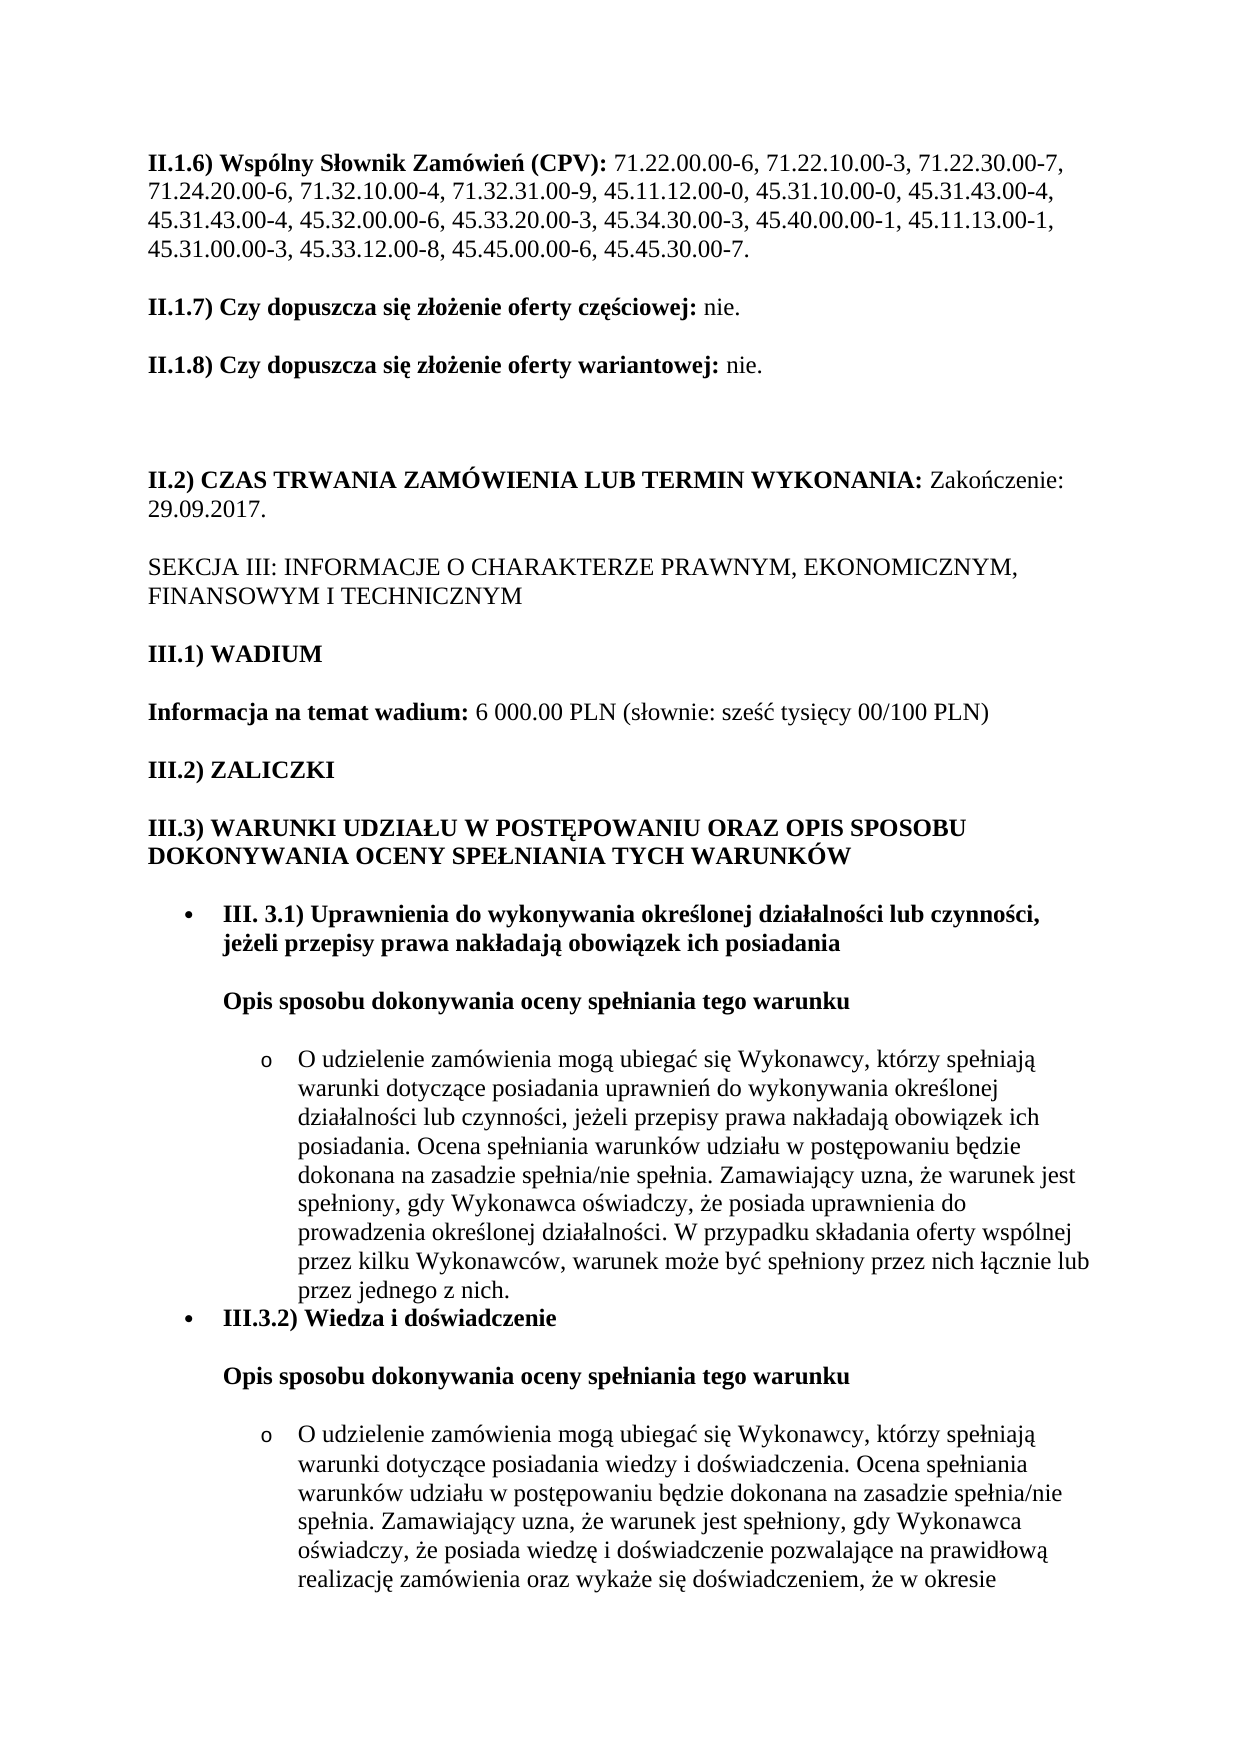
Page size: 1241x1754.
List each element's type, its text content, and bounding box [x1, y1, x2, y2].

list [260, 1419, 1093, 1593]
text Opis sposobu dokonywania oceny spełniania tego warunku [223, 1361, 1093, 1390]
list O udzielenie zamówienia mogą ubiegać się Wykonawcy, którzy spełniają warunki dotyczące posiadania uprawnień do wykonywania określonej działalności lub czynności, jeżeli przepisy prawa nakładają obowiązek ich posiadania. Ocena spełniania warunków udziału w postępowaniu będzie dokonana na zasadzie spełnia/nie spełnia. Zamawiający uzna, że warunek jest spełniony, gdy Wykonawca oświadczy, że posiada uprawnienia do prowadzenia określonej działalności. W przypadku składania oferty wspólnej przez kilku Wykonawców, warunek może być spełniony przez nich łącznie lub przez jednego z nich. [260, 1044, 1093, 1303]
text III.3) WARUNKI UDZIAŁU W POSTĘPOWANIU ORAZ OPIS SPOSOBU DOKONYWANIA OCENY SPEŁNIANIA TYCH WARUNKÓW [148, 813, 1093, 870]
list III. 3.1) Uprawnienia do wykonywania określonej działalności lub czynności, jeżeli przepisy prawa nakładają obowiązek ich posiadania [185, 899, 1093, 957]
text III.2) ZALICZKI [148, 755, 1093, 783]
text II.1.6) Wspólny Słownik Zamówień (CPV): 71.22.00.00-6, 71.22.10.00-3, 71.22.30.00-7, 71.24.20.00-6, 71.32.10.00-4, 71.32.31.00-9, 45.11.12.00-0, 45.31.10.00-0, 45.31.43.00-4, 45.31.43.00-4, 45.32.00.00-6, 45.33.20.00-3, 45.34.30.00-3, 45.40.00.00-1, 45.11.13.00-1, 45.31.00.00-3, 45.33.12.00-8, 45.45.00.00-6, 45.45.30.00-7. [148, 148, 1093, 263]
text Opis sposobu dokonywania oceny spełniania tego warunku [223, 986, 1093, 1015]
list III.3.2) Wiedza i doświadczenie [185, 1303, 1093, 1332]
text III.1) WADIUM [148, 639, 1093, 668]
text II.1.7) Czy dopuszcza się złożenie oferty częściowej: nie. [148, 292, 1093, 321]
text SEKCJA III: INFORMACJE O CHARAKTERZE PRAWNYM, EKONOMICZNYM, FINANSOWYM I TECHNICZNYM [148, 552, 1093, 610]
text II.1.8) Czy dopuszcza się złożenie oferty wariantowej: nie. [148, 350, 1093, 378]
text Informacja na temat wadium: 6 000.00 PLN (słownie: sześć tysięcy 00/100 PLN) [148, 697, 1093, 726]
text II.2) CZAS TRWANIA ZAMÓWIENIA LUB TERMIN WYKONANIA: Zakończenie: 29.09.2017. [148, 466, 1093, 523]
